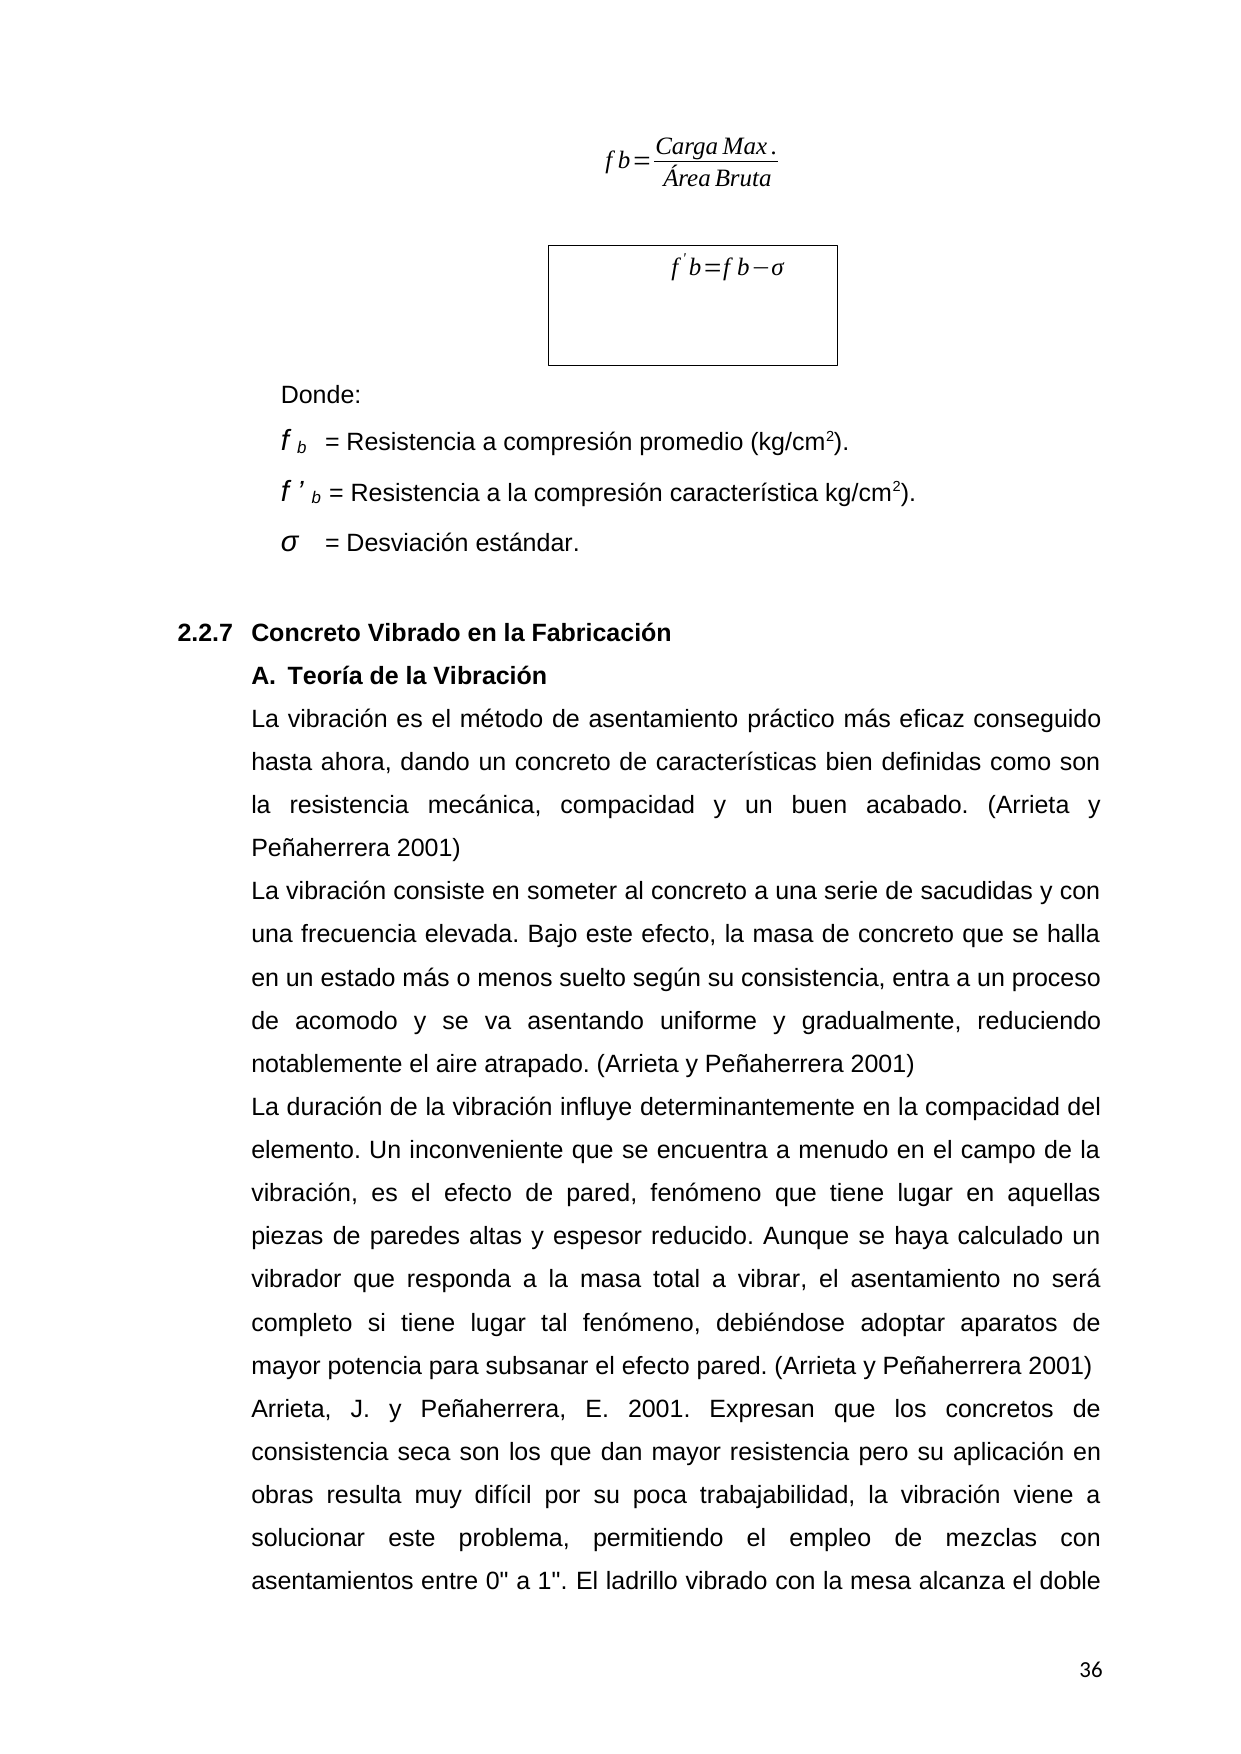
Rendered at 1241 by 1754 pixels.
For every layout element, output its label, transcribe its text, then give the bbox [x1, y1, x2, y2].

text La vibración es el método de asentamiento práctico más eficaz conseguido hasta ahora, dando un concreto de características bien definidas como son la resistencia mecánica, compacidad y un buen acabado. (Arrieta y Peñaherrera 2001) [251, 704, 1102, 862]
text σ = Desviación estándar. [281, 524, 1102, 558]
list Concreto Vibrado en la Fabricación [177, 617, 1102, 646]
list Teoría de la Vibración [251, 661, 1102, 689]
text La vibración consiste en someter al concreto a una serie de sacudidas y con una frecuencia elevada. Bajo este efecto, la masa de concreto que se halla en un estado más o menos suelto según su consistencia, entra a un proceso de acomodo y se va asentando uniforme y gradualmente, reduciendo notablemente el aire atrapado. (Arrieta y Peñaherrera 2001) [251, 876, 1102, 1077]
text f ’ b = Resistencia a la compresión característica kg/cm2). [281, 474, 1102, 507]
text La duración de la vibración influye determinantemente en la compacidad del elemento. Un inconveniente que se encuentra a menudo en el campo de la vibración, es el efecto de pared, fenómeno que tiene lugar en aquellas piezas de paredes altas y espesor reducido. Aunque se haya calculado un vibrador que responda a la masa total a vibrar, el asentamiento no será completo si tiene lugar tal fenómeno, debiéndose adoptar aparatos de mayor potencia para subsanar el efecto pared. (Arrieta y Peñaherrera 2001) [251, 1092, 1102, 1379]
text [251, 1394, 1102, 1595]
text Donde: [281, 380, 1102, 409]
text f b = Resistencia a compresión promedio (kg/cm2). [281, 423, 1102, 457]
